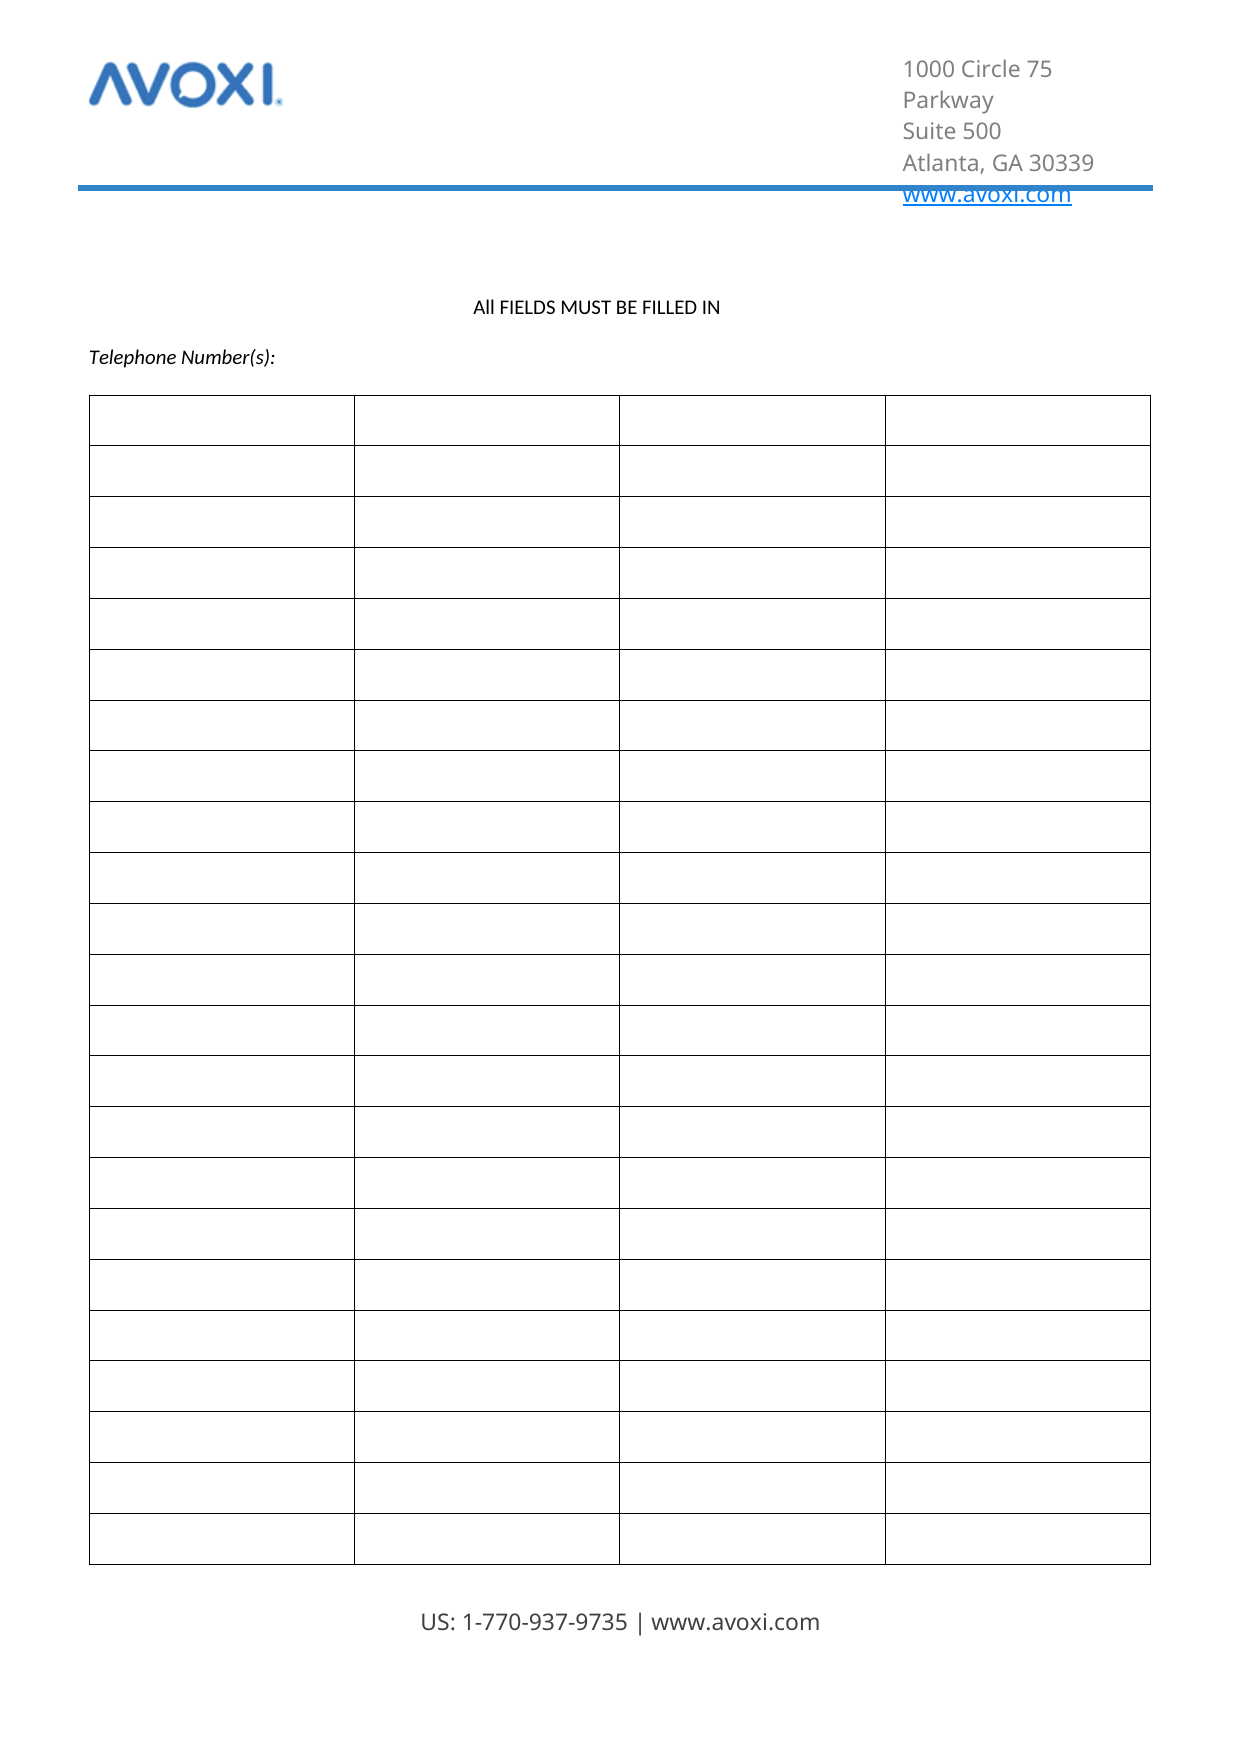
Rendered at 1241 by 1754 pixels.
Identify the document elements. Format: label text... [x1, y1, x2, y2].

table_cell [355, 1514, 619, 1564]
table_cell [355, 650, 619, 699]
table_cell [886, 1006, 1150, 1055]
table_cell [90, 701, 354, 750]
table_cell [355, 1056, 619, 1106]
table_cell [886, 955, 1150, 1004]
table_cell [620, 1006, 885, 1055]
table_cell [355, 599, 619, 649]
table_cell [620, 446, 885, 496]
table_cell [90, 1311, 354, 1360]
table_cell [355, 1107, 619, 1157]
table_cell [90, 751, 354, 801]
table_cell [886, 446, 1150, 496]
table_cell [620, 548, 885, 598]
table_cell [620, 650, 885, 699]
text Telephone Number(s): [89, 344, 1152, 370]
table_cell [90, 1463, 354, 1513]
table_cell [886, 1056, 1150, 1106]
table_cell [90, 802, 354, 852]
table_cell [355, 955, 619, 1004]
table_cell [620, 1209, 885, 1259]
table_cell [886, 1463, 1150, 1513]
table_cell [886, 1412, 1150, 1462]
table_cell [90, 1514, 354, 1564]
table_cell [355, 1158, 619, 1208]
table_header [886, 396, 1150, 445]
table_cell [355, 1311, 619, 1360]
picture [88, 59, 286, 112]
table_cell [90, 1260, 354, 1309]
table_cell [620, 751, 885, 801]
table_cell [620, 1107, 885, 1157]
table_cell [620, 1056, 885, 1106]
table_cell [886, 1311, 1150, 1360]
table_cell [355, 1412, 619, 1462]
text All FIELDS MUST BE FILLED IN [314, 294, 1152, 320]
table_cell [886, 1361, 1150, 1411]
table_cell [886, 1158, 1150, 1208]
table_cell [90, 497, 354, 547]
table_cell [355, 446, 619, 496]
table_cell [355, 802, 619, 852]
table_cell [355, 701, 619, 750]
table_cell [355, 1463, 619, 1513]
table_cell [620, 497, 885, 547]
table_cell [620, 904, 885, 954]
table_cell [620, 1311, 885, 1360]
table_cell [90, 1158, 354, 1208]
table_cell [886, 1209, 1150, 1259]
table_cell [355, 751, 619, 801]
table_cell [886, 802, 1150, 852]
table_cell [620, 701, 885, 750]
table_cell [620, 599, 885, 649]
table_cell [886, 599, 1150, 649]
table_cell [886, 701, 1150, 750]
table_cell [90, 1056, 354, 1106]
table_cell [620, 853, 885, 903]
table_cell [886, 650, 1150, 699]
table_cell [620, 1361, 885, 1411]
table_cell [90, 1412, 354, 1462]
table_cell [886, 1514, 1150, 1564]
table_cell [886, 1107, 1150, 1157]
table_cell [90, 650, 354, 699]
table_cell [620, 1260, 885, 1309]
table_cell [90, 955, 354, 1004]
table_cell [355, 1260, 619, 1309]
table_cell [90, 446, 354, 496]
table_cell [620, 955, 885, 1004]
table_header [620, 396, 885, 445]
table_cell [355, 1361, 619, 1411]
table_cell [620, 1412, 885, 1462]
table_cell [355, 853, 619, 903]
table_cell [355, 548, 619, 598]
table_cell [886, 853, 1150, 903]
table_cell [355, 497, 619, 547]
table_cell [620, 1158, 885, 1208]
table_cell [355, 1006, 619, 1055]
table_cell [90, 548, 354, 598]
table_cell [355, 904, 619, 954]
table_cell [620, 1463, 885, 1513]
table_cell [90, 853, 354, 903]
table_cell [90, 1107, 354, 1157]
table_cell [90, 599, 354, 649]
table_cell [886, 904, 1150, 954]
table_header [355, 396, 619, 445]
table_cell [620, 802, 885, 852]
table_cell [886, 548, 1150, 598]
table_header [90, 396, 354, 445]
table_cell [620, 1514, 885, 1564]
table_cell [355, 1209, 619, 1259]
table_cell [90, 1006, 354, 1055]
table_cell [90, 1361, 354, 1411]
table_cell [886, 1260, 1150, 1309]
table_cell [90, 1209, 354, 1259]
table_cell [886, 497, 1150, 547]
table_cell [90, 904, 354, 954]
table_cell [886, 751, 1150, 801]
